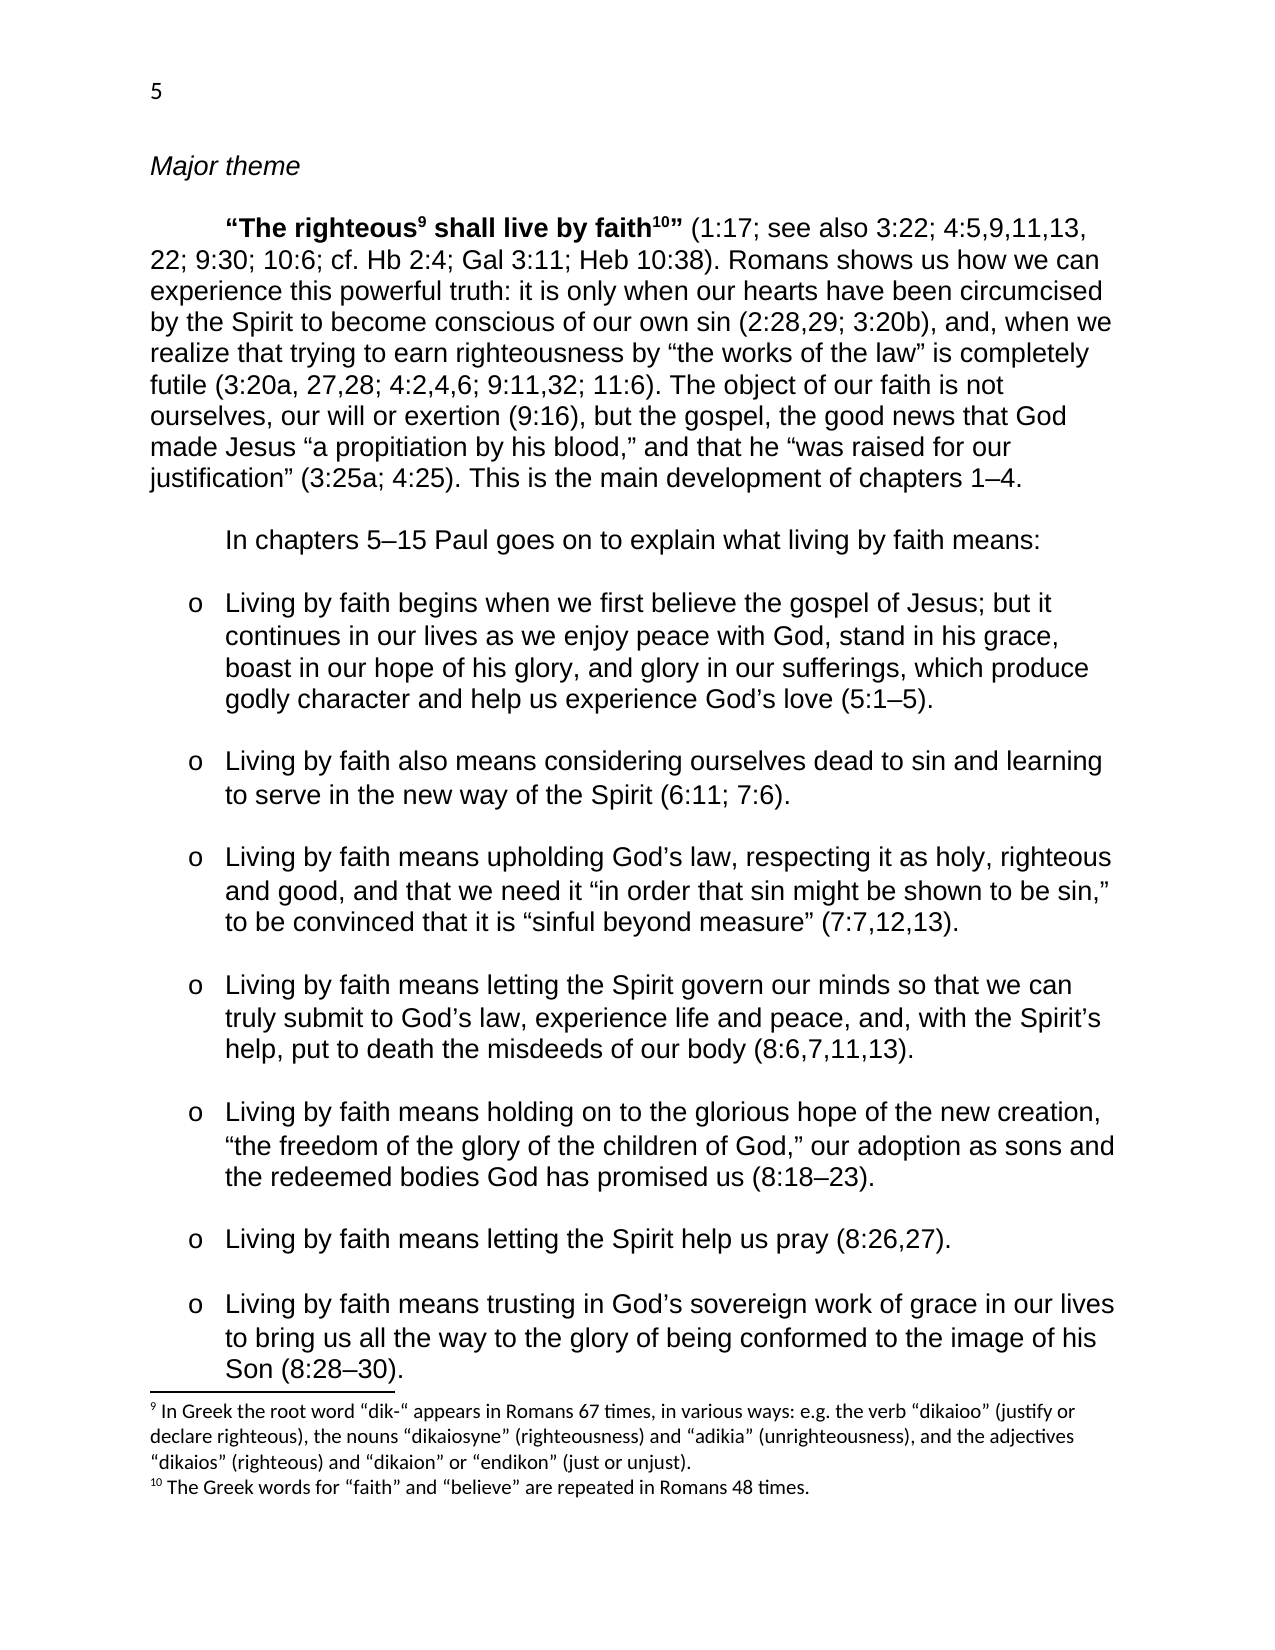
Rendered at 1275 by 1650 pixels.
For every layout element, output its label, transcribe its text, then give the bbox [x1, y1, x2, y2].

text “The righteous shall live by faith” (1:17; see also 3:22; 4:5,9,11,13, 22; 9:30; 10:6; cf. Hb 2:4; Gal 3:11; Heb 10:38). Romans shows us how we can experience this powerful truth: it is only when our hearts have been circumcised by the Spirit to become conscious of our own sin (2:28,29; 3:20b), and, when we realize that trying to earn righteousness by “the works of the law” is completely futile (3:20a, 27,28; 4:2,4,6; 9:11,32; 11:6). The object of our faith is not ourselves, our will or exertion (9:16), but the gospel, the good news that God made Jesus “a propitiation by his blood,” and that he “was raised for our justification” (3:25a; 4:25). This is the main development of chapters 1–4. [150, 212, 1125, 524]
list Living by faith means trusting in God’s sovereign work of grace in our lives to bring us all the way to the glory of being conformed to the image of his Son (8:28–30). [187, 1288, 1125, 1384]
list Living by faith means letting the Spirit help us pray (8:26,27). [187, 1223, 1125, 1257]
list Living by faith means upholding God’s law, respecting it as holy, righteous and good, and that we need it “in order that sin might be shown to be sin,” to be convinced that it is “sinful beyond measure” (7:7,12,13). [187, 841, 1125, 937]
text Major theme [150, 150, 1125, 181]
list Living by faith means letting the Spirit govern our minds so that we can truly submit to God’s law, experience life and peace, and, with the Spirit’s help, put to death the misdeeds of our body (8:6,7,11,13). [187, 969, 1125, 1065]
text In chapters 5–15 Paul goes on to explain what living by faith means: [150, 524, 1125, 556]
list Living by faith also means considering ourselves dead to sin and learning to serve in the new way of the Spirit (6:11; 7:6). [187, 745, 1125, 810]
list Living by faith means holding on to the glorious hope of the new creation, “the freedom of the glory of the children of God,” our adoption as sons and the redeemed bodies God has promised us (8:18–23). [187, 1096, 1125, 1192]
list Living by faith begins when we first believe the gospel of Jesus; but it continues in our lives as we enjoy peace with God, stand in his grace, boast in our hope of his glory, and glory in our sufferings, which produce godly character and help us experience God’s love (5:1–5). [187, 587, 1125, 714]
